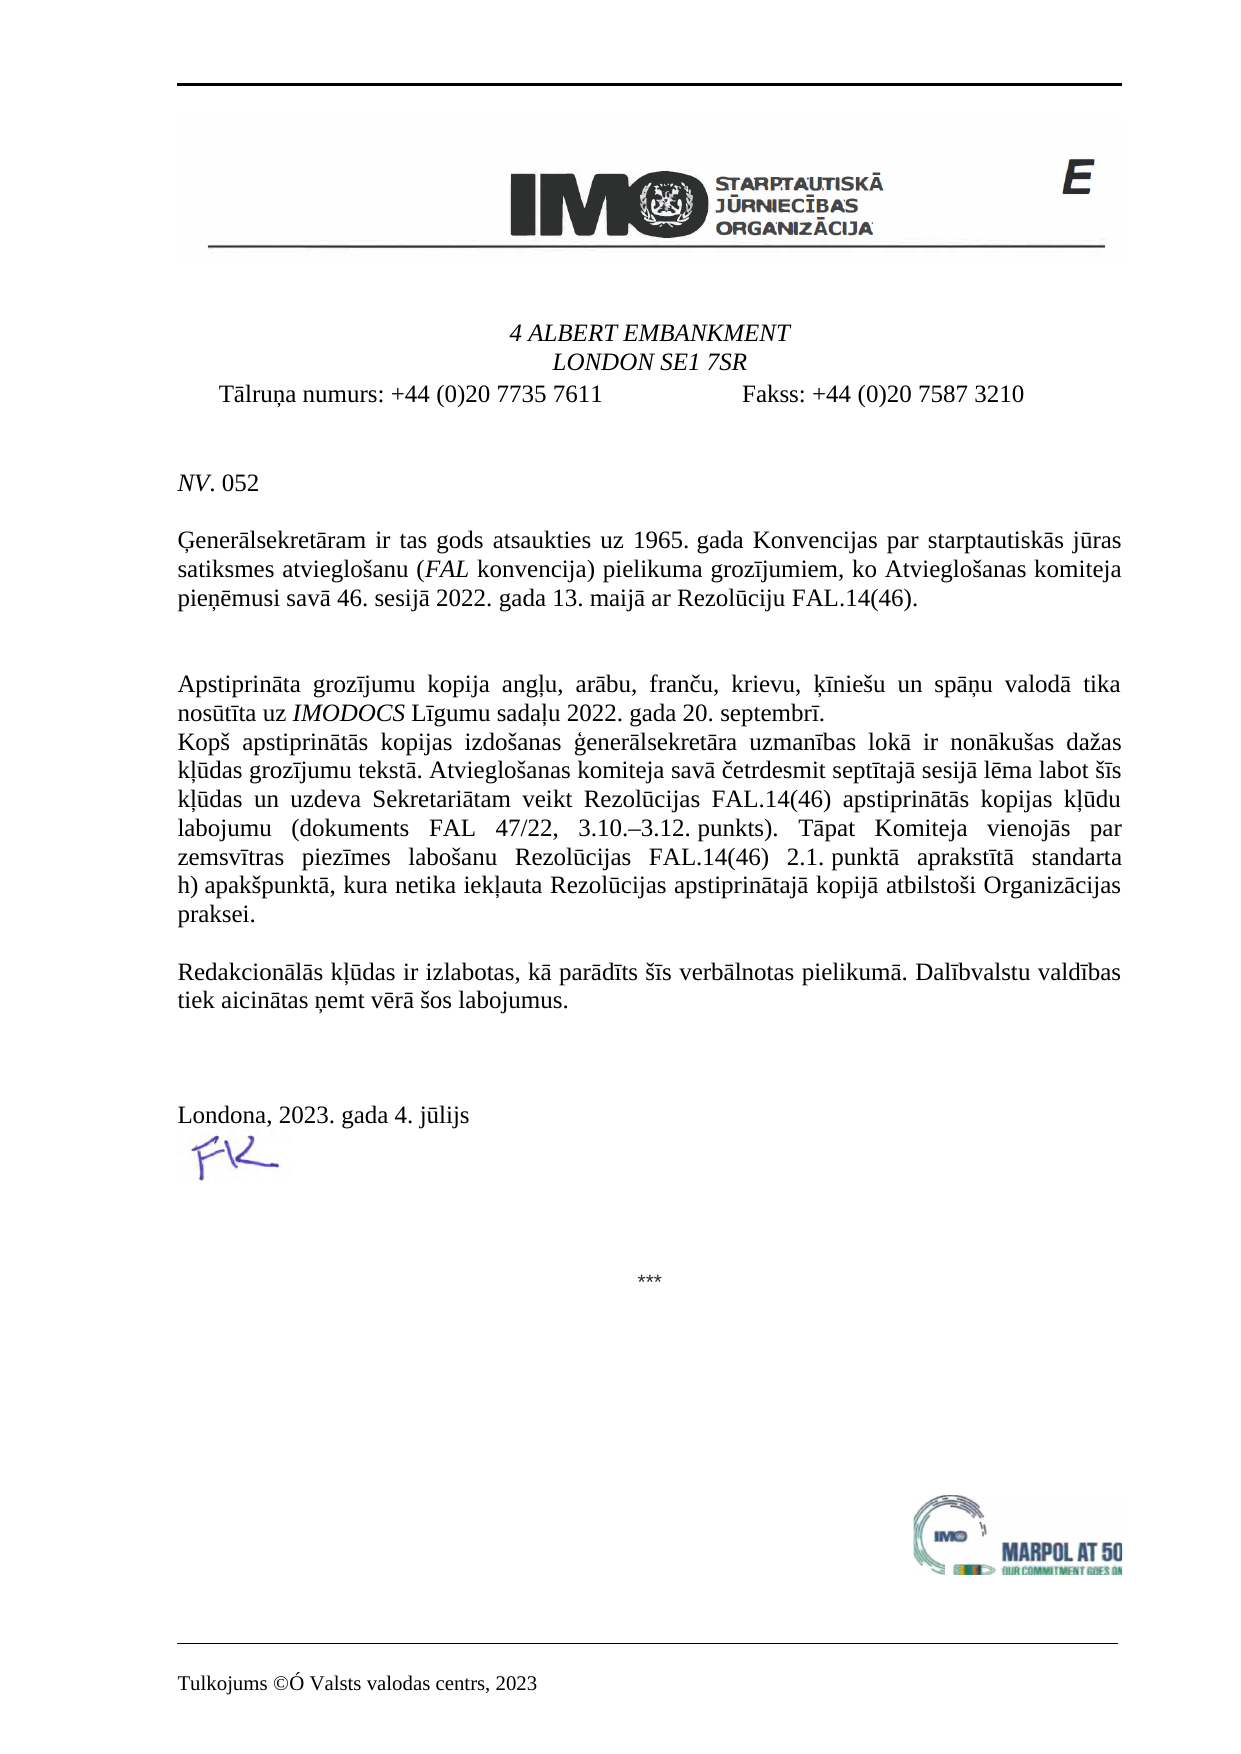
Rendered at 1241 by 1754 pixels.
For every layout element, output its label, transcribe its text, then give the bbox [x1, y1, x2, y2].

text *** [177, 1270, 1122, 1294]
text LONDON SE1 7SR [177, 347, 1122, 376]
table_header Fakss: +44 (0)20 7587 3210 [647, 376, 1119, 410]
text Kopš apstiprinātās kopijas izdošanas ģenerālsekretāra uzmanības lokā ir nonākušas dažas kļūdas grozījumu tekstā. Atvieglošanas komiteja savā četrdesmit septītajā sesijā lēma labot šīs kļūdas un uzdeva Sekretariātam veikt Rezolūcijas FAL.14(46) apstiprinātās kopijas kļūdu labojumu (dokuments FAL 47/22, 3.10.–3.12. punkts). Tāpat Komiteja vienojās par zemsvītras piezīmes labošanu Rezolūcijas FAL.14(46) 2.1. punktā aprakstītā standarta h) apakšpunktā, kura netika iekļauta Rezolūcijas apstiprinātajā kopijā atbilstoši Organizācijas praksei. [177, 727, 1122, 928]
picture [177, 118, 1123, 261]
text NV. 052 [177, 468, 1122, 497]
picture [913, 1495, 1123, 1575]
text Ģenerālsekretāram ir tas gods atsaukties uz 1965. gada Konvencijas par starptautiskās jūras satiksmes atvieglošanu (FAL konvencija) pielikuma grozījumiem, ko Atvieglošanas komiteja pieņēmusi savā 46. sesijā 2022. gada 13. maijā ar Rezolūciju FAL.14(46). [177, 525, 1122, 612]
text 4 ALBERT EMBANKMENT [177, 318, 1122, 347]
table_header Tālruņa numurs: +44 (0)20 7735 7611 [174, 376, 647, 410]
picture [177, 1129, 292, 1184]
text Londona, 2023. gada 4. jūlijs [177, 1100, 1122, 1129]
text Apstiprināta grozījumu kopija angļu, arābu, franču, krievu, ķīniešu un spāņu valodā tika nosūtīta uz IMODOCS Līgumu sadaļu 2022. gada 20. septembrī. [177, 669, 1122, 727]
text Redakcionālās kļūdas ir izlabotas, kā parādīts šīs verbālnotas pielikumā. Dalībvalstu valdības tiek aicinātas ņemt vērā šos labojumus. [177, 957, 1122, 1014]
